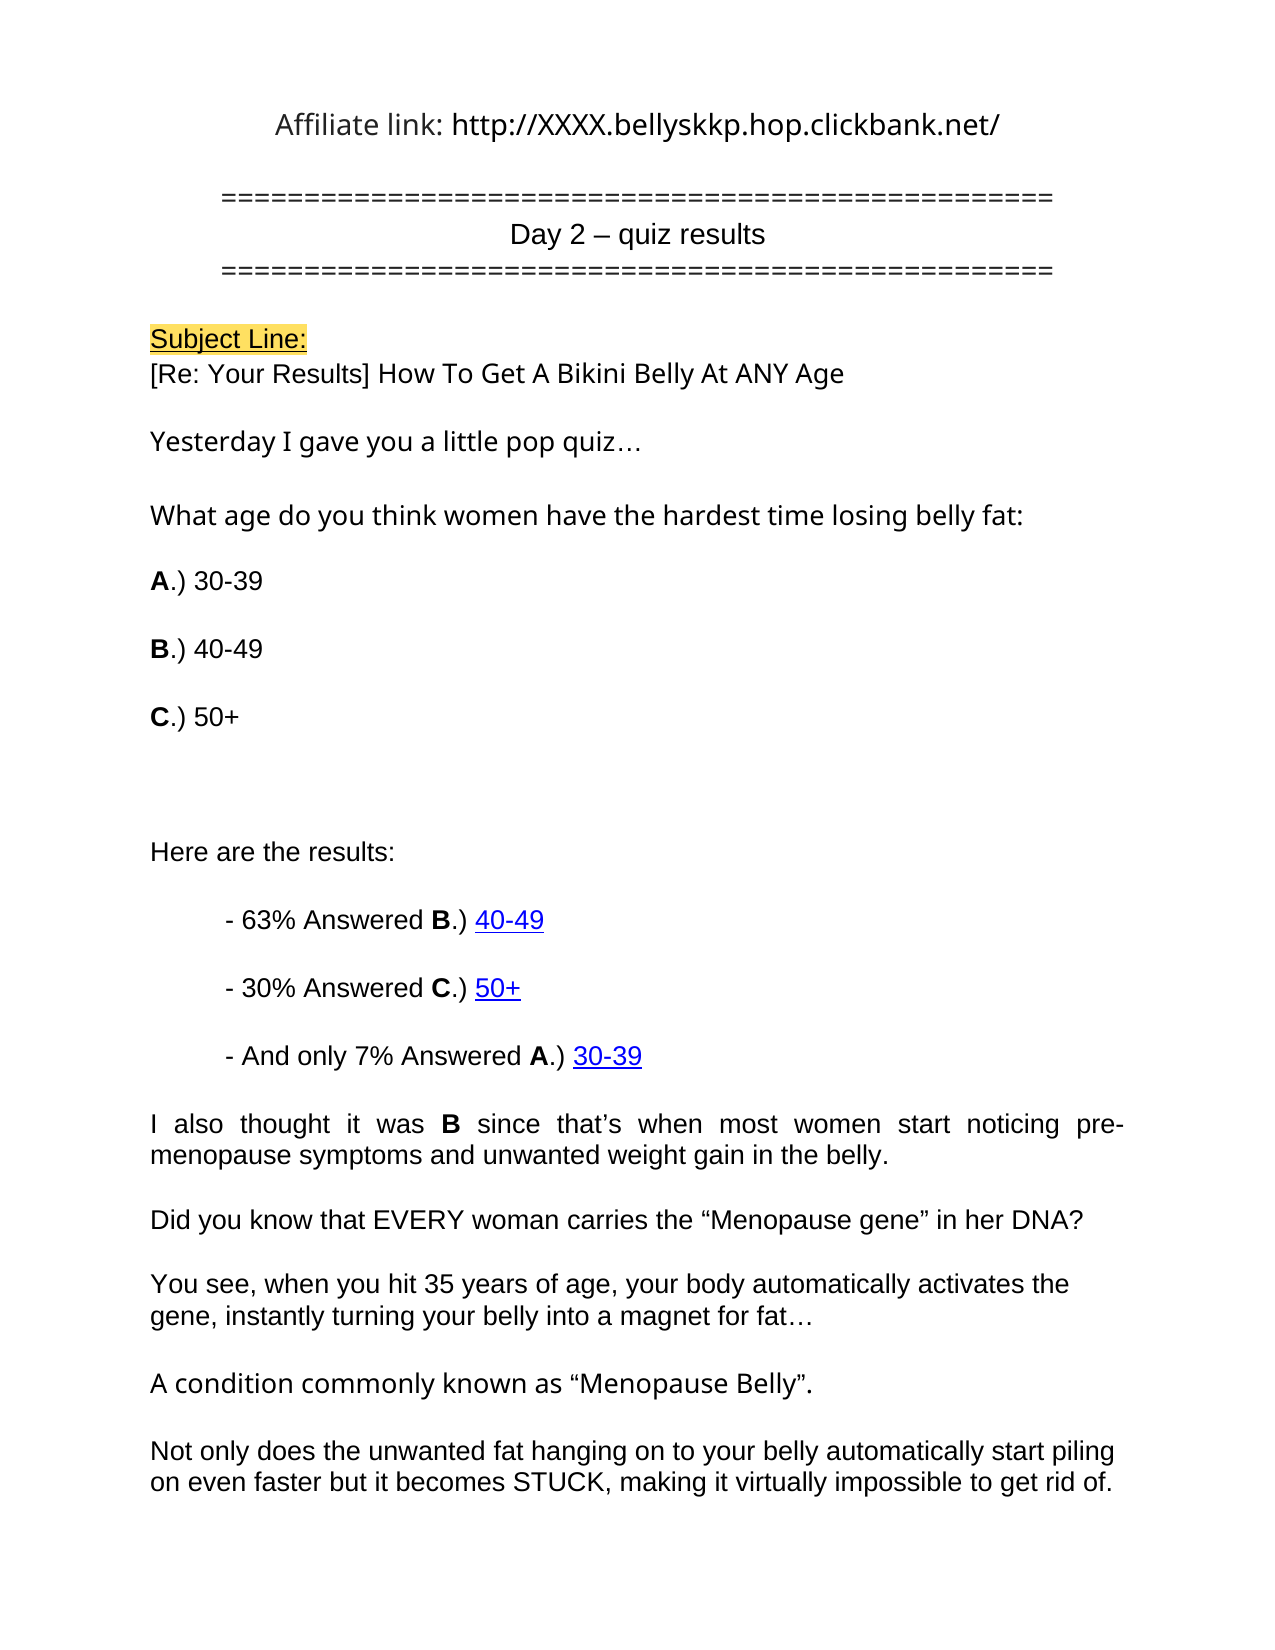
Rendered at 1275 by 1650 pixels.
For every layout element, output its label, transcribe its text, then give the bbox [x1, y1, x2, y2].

text Yesterday I gave you a little pop quiz… [150, 423, 1125, 460]
text Did you know that EVERY woman carries the “Menopause gene” in her DNA? [150, 1204, 1125, 1235]
text Day 2 – quiz results [150, 217, 1125, 250]
text ================================================== [150, 250, 1125, 290]
text You see, when you hit 35 years of age, your body automatically activates the gene, instantly turning your belly into a magnet for fat… [150, 1268, 1125, 1331]
text - And only 7% Answered A.) 30-39 [150, 1040, 1125, 1071]
text What age do you think women have the hardest time losing belly fat: [150, 497, 1125, 533]
text A condition commonly known as “Menopause Belly”. [150, 1364, 1125, 1401]
text B.) 40-49 [150, 633, 1125, 664]
text A.) 30-39 [150, 565, 1125, 596]
text I also thought it was B since that’s when most women start noticing pre-menopause symptoms and unwanted weight gain in the belly. [150, 1108, 1125, 1171]
text [Re: Your Results] How To Get A Belly At ANY Age [150, 355, 1125, 392]
text Subject Line: [150, 323, 1125, 355]
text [150, 104, 1125, 143]
text - 30% Answered C.) 50+ [150, 972, 1125, 1003]
text ================================================== [150, 177, 1125, 217]
text C.) 50+ [150, 701, 1125, 732]
text Here are the results: [150, 836, 1125, 868]
text - 63% Answered B.) 40-49 [150, 904, 1125, 936]
text Not only does the unwanted fat hanging on to your belly automatically start piling on even faster but it becomes STUCK, making it virtually impossible to get rid of. [150, 1434, 1125, 1497]
